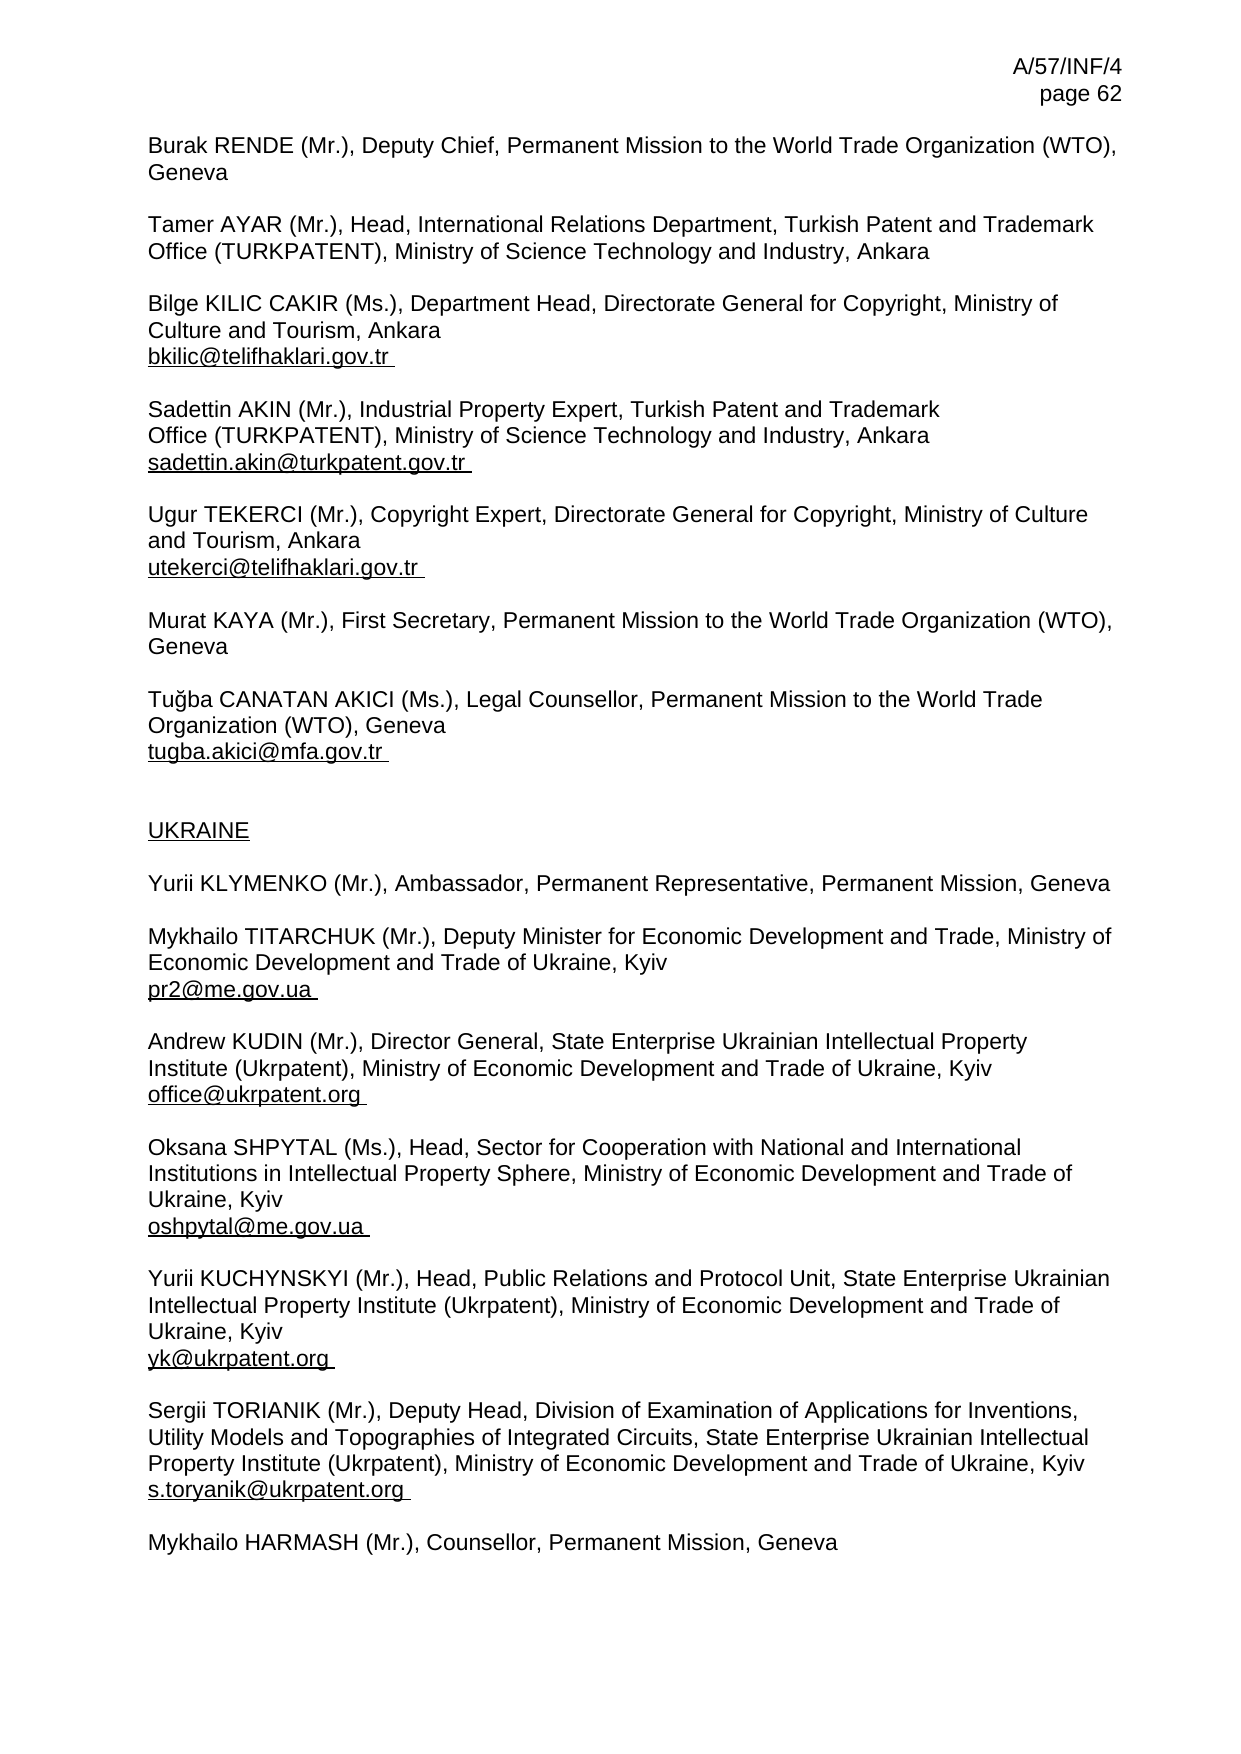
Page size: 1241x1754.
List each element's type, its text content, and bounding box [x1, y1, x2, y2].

text UKRAINE [148, 817, 1122, 844]
text bkilic@telifhaklari.gov.tr [148, 343, 1122, 369]
text utekerci@telifhaklari.gov.tr [148, 554, 1122, 580]
text Mykhailo TITARCHUK (Mr.), Deputy Minister for Economic Development and Trade, Ministry of Economic Development and Trade of Ukraine, Kyiv [148, 923, 1122, 976]
text Ugur TEKERCI (Mr.), Copyright Expert, Directorate General for Copyright, Ministry of Culture and Tourism, Ankara [148, 501, 1122, 554]
text yk@ukrpatent.org [148, 1344, 1122, 1371]
text s.toryanik@ukrpatent.org [148, 1476, 1122, 1503]
text pr2@me.gov.ua [148, 976, 1122, 1002]
text Sadettin AKIN (Mr.), Industrial Property Expert, Turkish Patent and Trademark Office (TURKPATENT), Ministry of Science Technology and Industry, Ankara [148, 396, 1122, 448]
text Yurii KUCHYNSKYI (Mr.), Head, Public Relations and Protocol Unit, State Enterprise Ukrainian Intellectual Property Institute (Ukrpatent), Ministry of Economic Development and Trade of Ukraine, Kyiv [148, 1265, 1122, 1344]
text Mykhailo HARMASH (Mr.), Counsellor, Permanent Mission, Geneva [148, 1529, 1122, 1555]
text Tamer AYAR (Mr.), Head, International Relations Department, Turkish Patent and Trademark Office (TURKPATENT), Ministry of Science Technology and Industry, Ankara [148, 211, 1122, 264]
text Yurii KLYMENKO (Mr.), Ambassador, Permanent Representative, Permanent Mission, Geneva [148, 870, 1122, 896]
text Sergii TORIANIK (Mr.), Deputy Head, Division of Examination of Applications for Inventions, Utility Models and Topographies of Integrated Circuits, State Enterprise Ukrainian Intellectual Property Institute (Ukrpatent), Ministry of Economic Development and Trade of Ukraine, Kyiv [148, 1397, 1122, 1476]
text oshpytal@me.gov.ua [148, 1213, 1122, 1239]
text Murat KAYA (Mr.), First Secretary, Permanent Mission to the World Trade Organization (WTO), Geneva [148, 607, 1122, 659]
text tugba.akici@mfa.gov.tr [148, 738, 1122, 765]
text Andrew KUDIN (Mr.), Director General, State Enterprise Ukrainian Intellectual Property Institute (Ukrpatent), Ministry of Economic Development and Trade of Ukraine, Kyiv [148, 1028, 1122, 1081]
text Oksana SHPYTAL (Ms.), Head, Sector for Cooperation with National and International Institutions in Intellectual Property Sphere, Ministry of Economic Development and Trade of Ukraine, Kyiv [148, 1134, 1122, 1213]
text Bilge KILIC CAKIR (Ms.), Department Head, Directorate General for Copyright, Ministry of Culture and Tourism, Ankara [148, 290, 1122, 343]
text Tuğba CANATAN AKICI (Ms.), Legal Counsellor, Permanent Mission to the World Trade Organization (WTO), Geneva [148, 686, 1122, 738]
text sadettin.akin@turkpatent.gov.tr [148, 448, 1122, 475]
text Burak RENDE (Mr.), Deputy Chief, Permanent Mission to the World Trade Organization (WTO), Geneva [148, 132, 1122, 185]
text office@ukrpatent.org [148, 1081, 1122, 1107]
